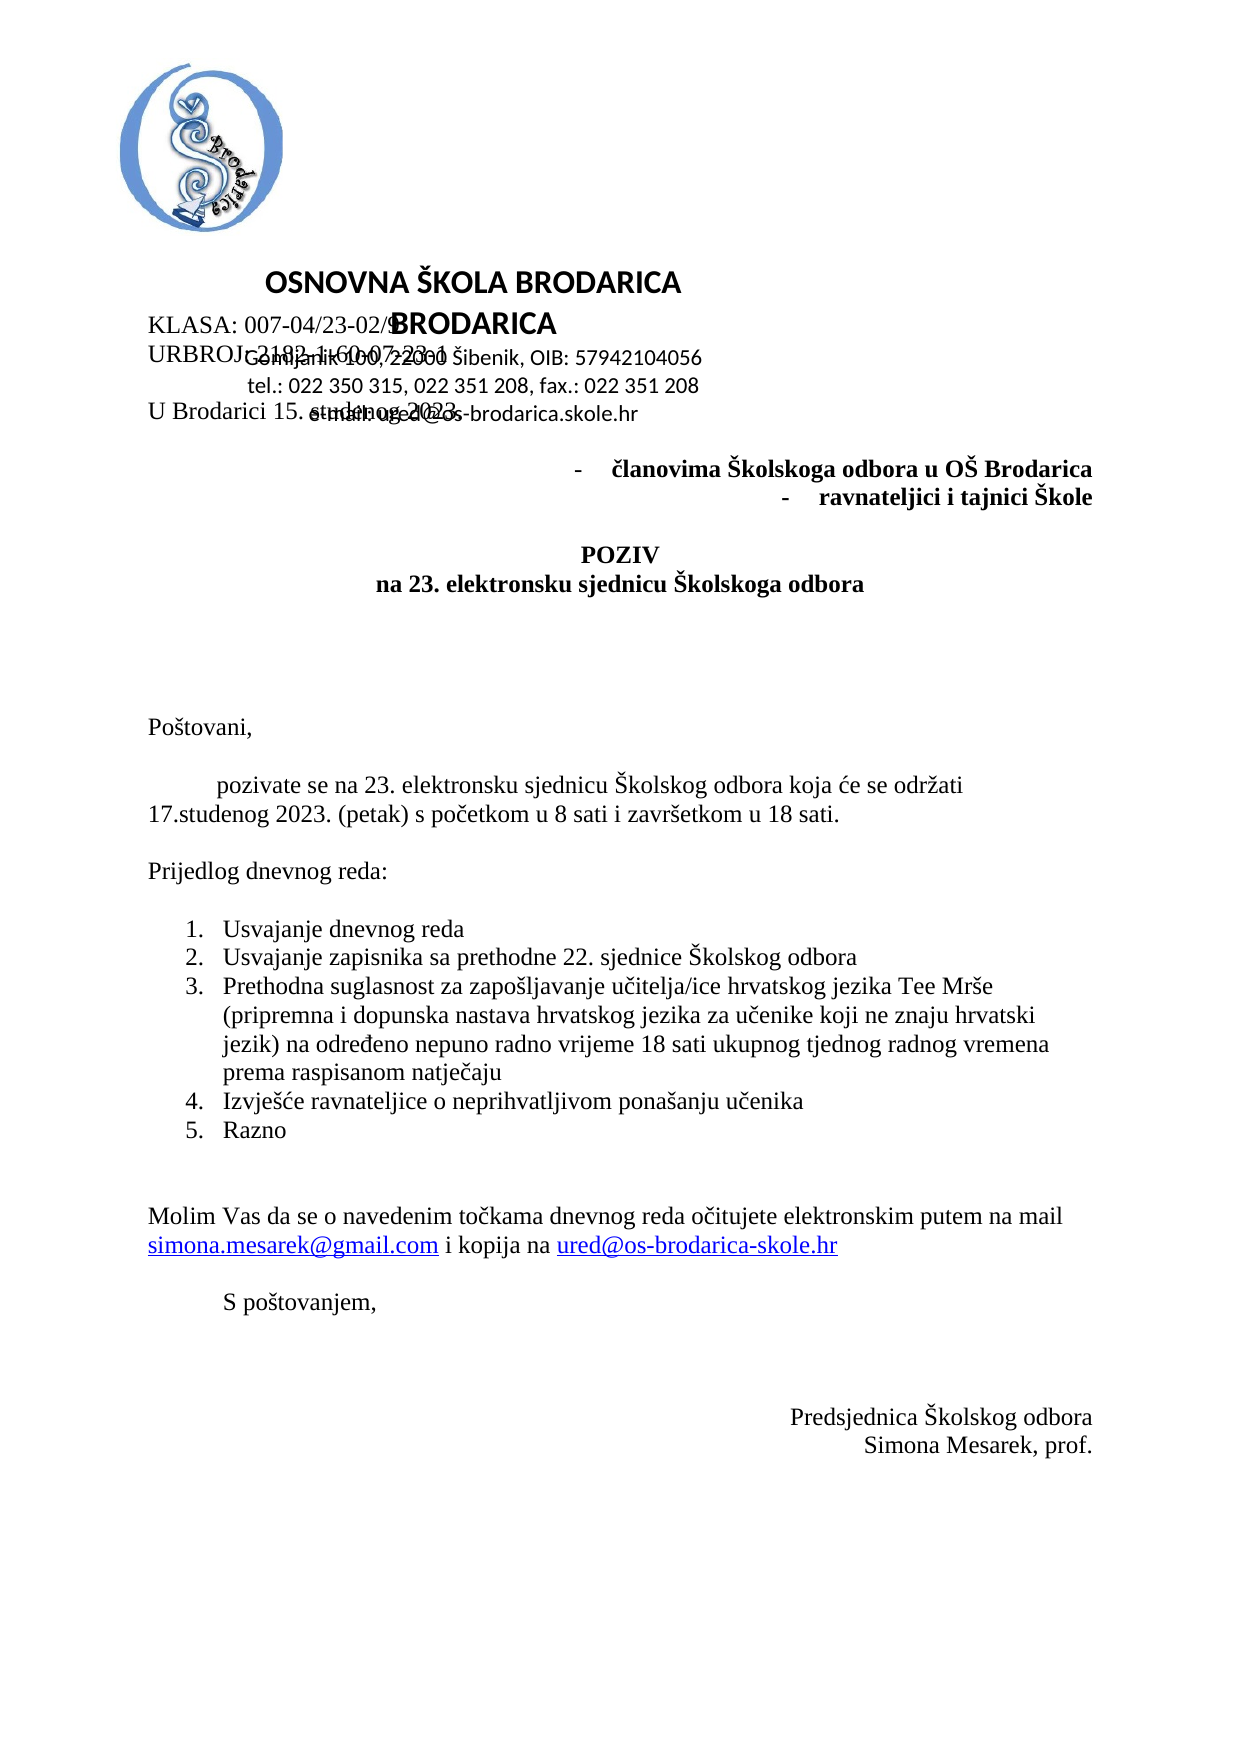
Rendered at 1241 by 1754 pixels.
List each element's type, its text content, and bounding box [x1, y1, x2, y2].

text U Brodarici 15. studenog 2023. [148, 396, 1093, 425]
text S poštovanjem, [148, 1287, 1093, 1316]
text Predsjednica Školskog odbora [148, 1402, 1093, 1431]
picture [113, 58, 282, 234]
list Usvajanje dnevnog reda [185, 914, 1093, 942]
list Usvajanje zapisnika sa prethodne 22. sjednice Školskog odbora [185, 942, 1093, 971]
list Izvješće ravnateljice o neprihvatljivom ponašanju učenika [185, 1086, 1093, 1115]
text POZIV [148, 540, 1093, 569]
text na 23. elektronsku sjednicu Školskoga odbora [148, 569, 1093, 597]
text Simona Mesarek, prof. [148, 1431, 1093, 1459]
list članovima Školskoga odbora u OŠ Brodarica [185, 454, 1093, 482]
text Molim Vas da se o navedenim točkama dnevnog reda očitujete elektronskim putem na mail simona.mesarek@gmail.com i kopija na ured@os-brodarica-skole.hr [148, 1201, 1093, 1259]
text Prijedlog dnevnog reda: [148, 856, 1093, 885]
text Poštovani, [148, 712, 1093, 741]
text URBROJ: 2182-1-60-07-23-1 [148, 339, 1093, 367]
list Prethodna suglasnost za zapošljavanje učitelja/ice hrvatskog jezika Tee Mrše (pripremna i dopunska nastava hrvatskog jezika za učenike koji ne znaju hrvatski jezik) na određeno nepuno radno vrijeme 18 sati ukupnog tjednog radnog vremena prema raspisanom natječaju [185, 971, 1093, 1086]
text pozivate se na 23. elektronsku sjednicu Školskog odbora koja će se održati 17.studenog 2023. (petak) s početkom u 8 sati i završetkom u 18 sati. [148, 770, 1093, 827]
text KLASA: 007-04/23-02/9 [148, 310, 1093, 339]
list Razno [185, 1115, 1093, 1144]
list ravnateljici i tajnici Škole [185, 482, 1093, 511]
